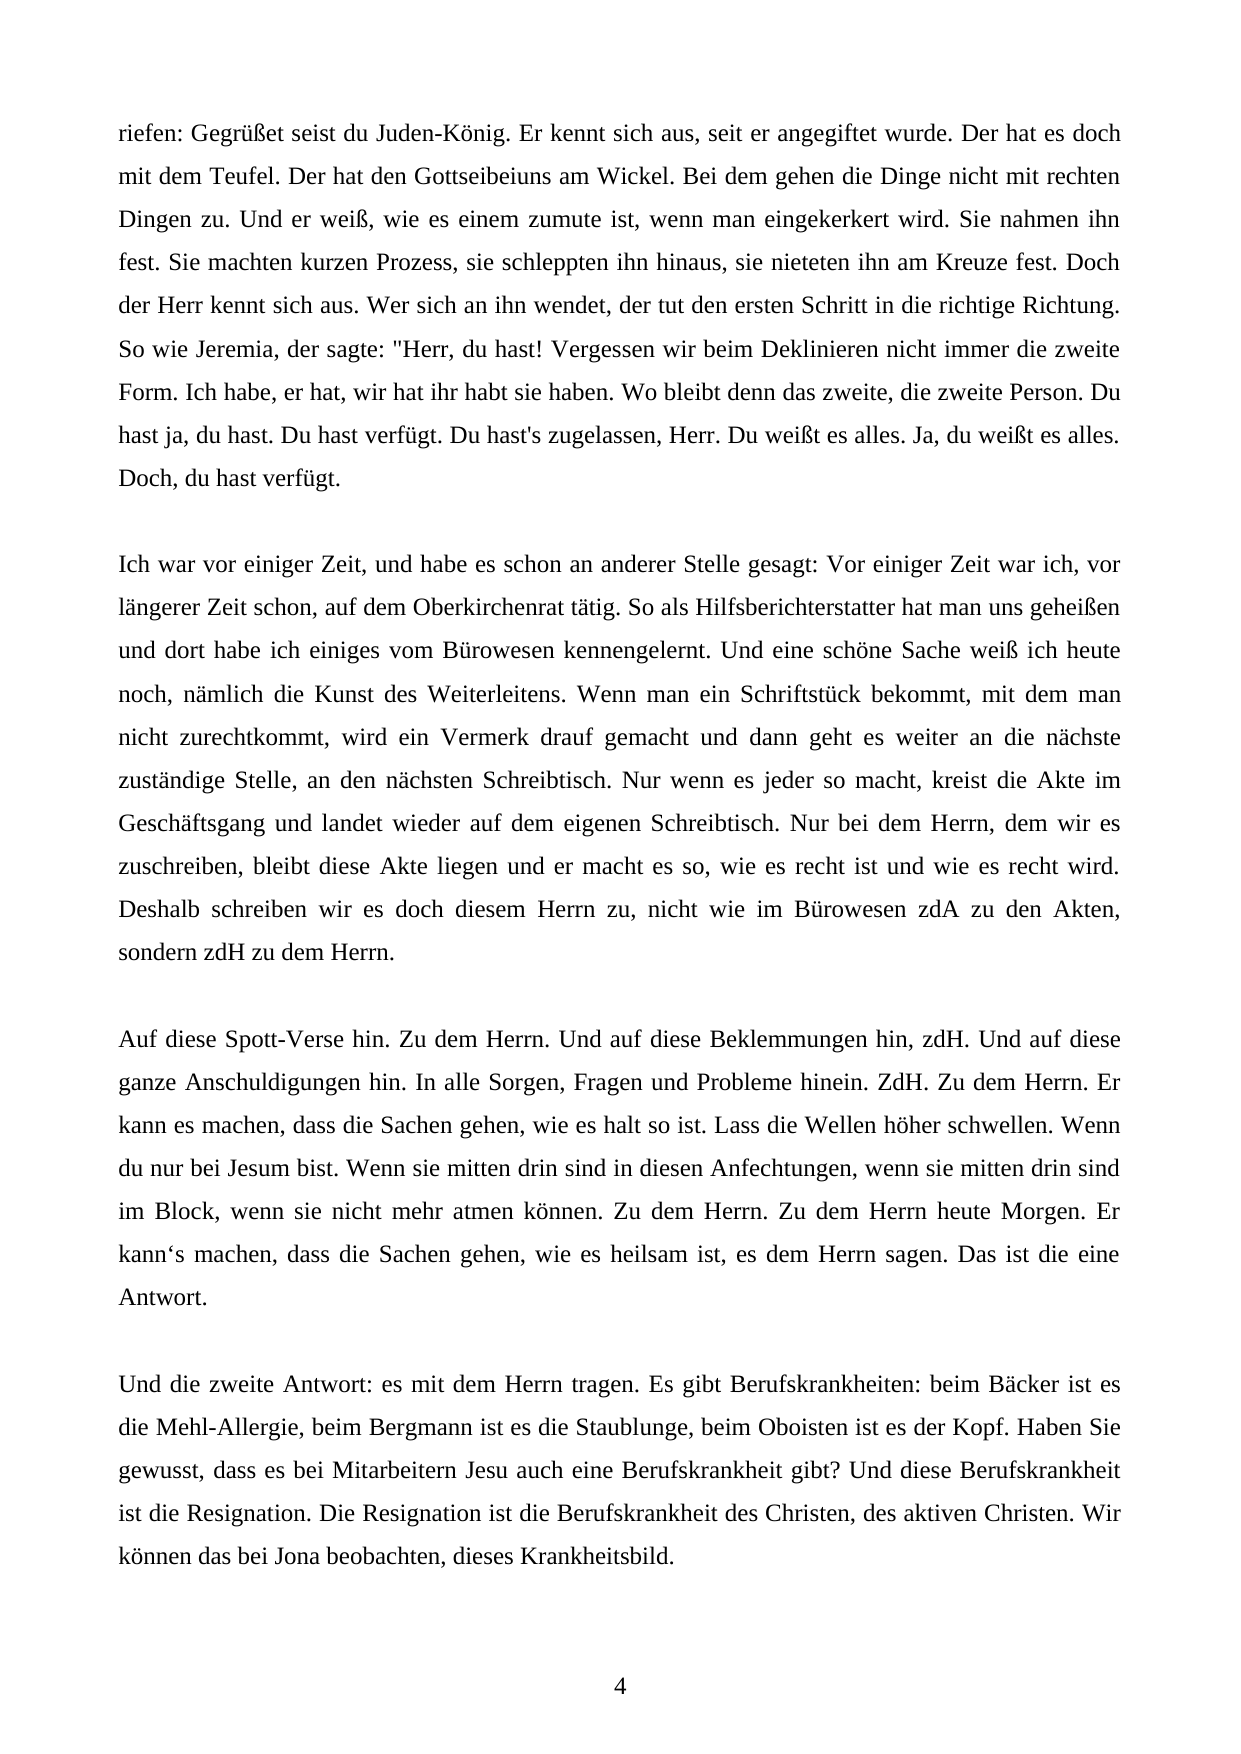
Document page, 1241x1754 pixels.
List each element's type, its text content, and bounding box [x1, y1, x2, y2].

text Ich war vor einiger Zeit, und habe es schon an anderer Stelle gesagt: Vor einiger Zeit war ich, vor längerer Zeit schon, auf dem Oberkirchenrat tätig. So als Hilfsberichterstatter hat man uns geheißen und dort habe ich einiges vom Bürowesen kennengelernt. Und eine schöne Sache weiß ich heute noch, nämlich die Kunst des Weiterleitens. Wenn man ein Schriftstück bekommt, mit dem man nicht zurechtkommt, wird ein Vermerk drauf gemacht und dann geht es weiter an die nächste zuständige Stelle, an den nächsten Schreibtisch. Nur wenn es jeder so macht, kreist die Akte im Geschäftsgang und landet wieder auf dem eigenen Schreibtisch. Nur bei dem Herrn, dem wir es zuschreiben, bleibt diese Akte liegen und er macht es so, wie es recht ist und wie es recht wird. Deshalb schreiben wir es doch diesem Herrn zu, nicht wie im Bürowesen zdA zu den Akten, sondern zdH zu dem Herrn. [118, 549, 1122, 966]
text Auf diese Spott-Verse hin. Zu dem Herrn. Und auf diese Beklemmungen hin, zdH. Und auf diese ganze Anschuldigungen hin. In alle Sorgen, Fragen und Probleme hinein. ZdH. Zu dem Herrn. Er kann es machen, dass die Sachen gehen, wie es halt so ist. Lass die Wellen höher schwellen. Wenn du nur bei Jesum bist. Wenn sie mitten drin sind in diesen Anfechtungen, wenn sie mitten drin sind im Block, wenn sie nicht mehr atmen können. Zu dem Herrn. Zu dem Herrn heute Morgen. Er kann‘s machen, dass die Sachen gehen, wie es heilsam ist, es dem Herrn sagen. Das ist die eine Antwort. [118, 1024, 1122, 1311]
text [118, 118, 1122, 492]
text Und die zweite Antwort: es mit dem Herrn tragen. Es gibt Berufskrankheiten: beim Bäcker ist es die Mehl-Allergie, beim Bergmann ist es die Staublunge, beim Oboisten ist es der Kopf. Haben Sie gewusst, dass es bei Mitarbeitern Jesu auch eine Berufskrankheit gibt? Und diese Berufskrankheit ist die Resignation. Die Resignation ist die Berufskrankheit des Christen, des aktiven Christen. Wir können das bei Jona beobachten, dieses Krankheitsbild. [118, 1369, 1122, 1570]
